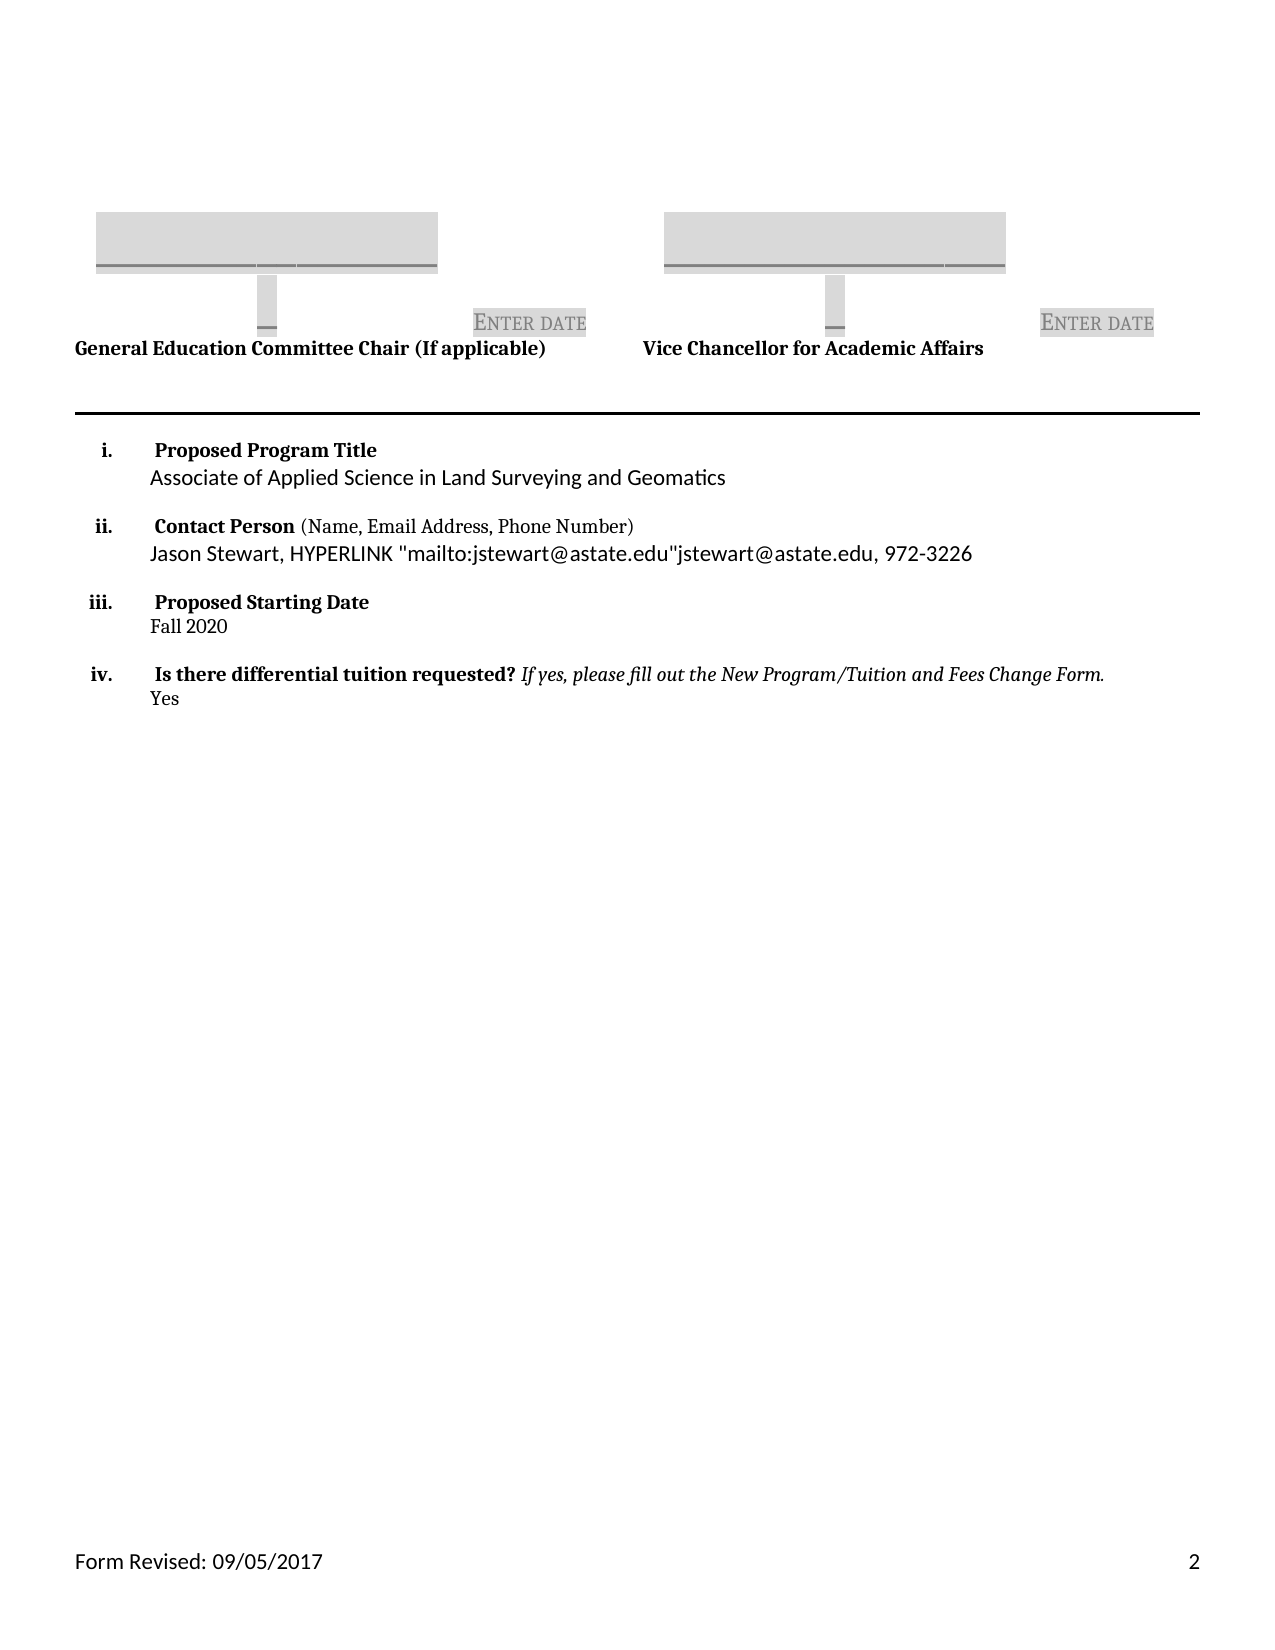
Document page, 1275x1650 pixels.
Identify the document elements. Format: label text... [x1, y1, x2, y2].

list Contact Person (Name, Email Address, Phone Number) [112, 515, 1200, 539]
table_cell Vice Chancellor for Academic Affairs [632, 150, 1199, 386]
list Proposed Program Title [112, 439, 1200, 463]
list Proposed Starting Date [112, 591, 1200, 615]
list Is there differential tuition requested? If yes, please fill out the New Program/Tuition and Fees Change Form. [112, 663, 1200, 687]
table_cell General Education Committee Chair (If applicable) [64, 150, 632, 386]
